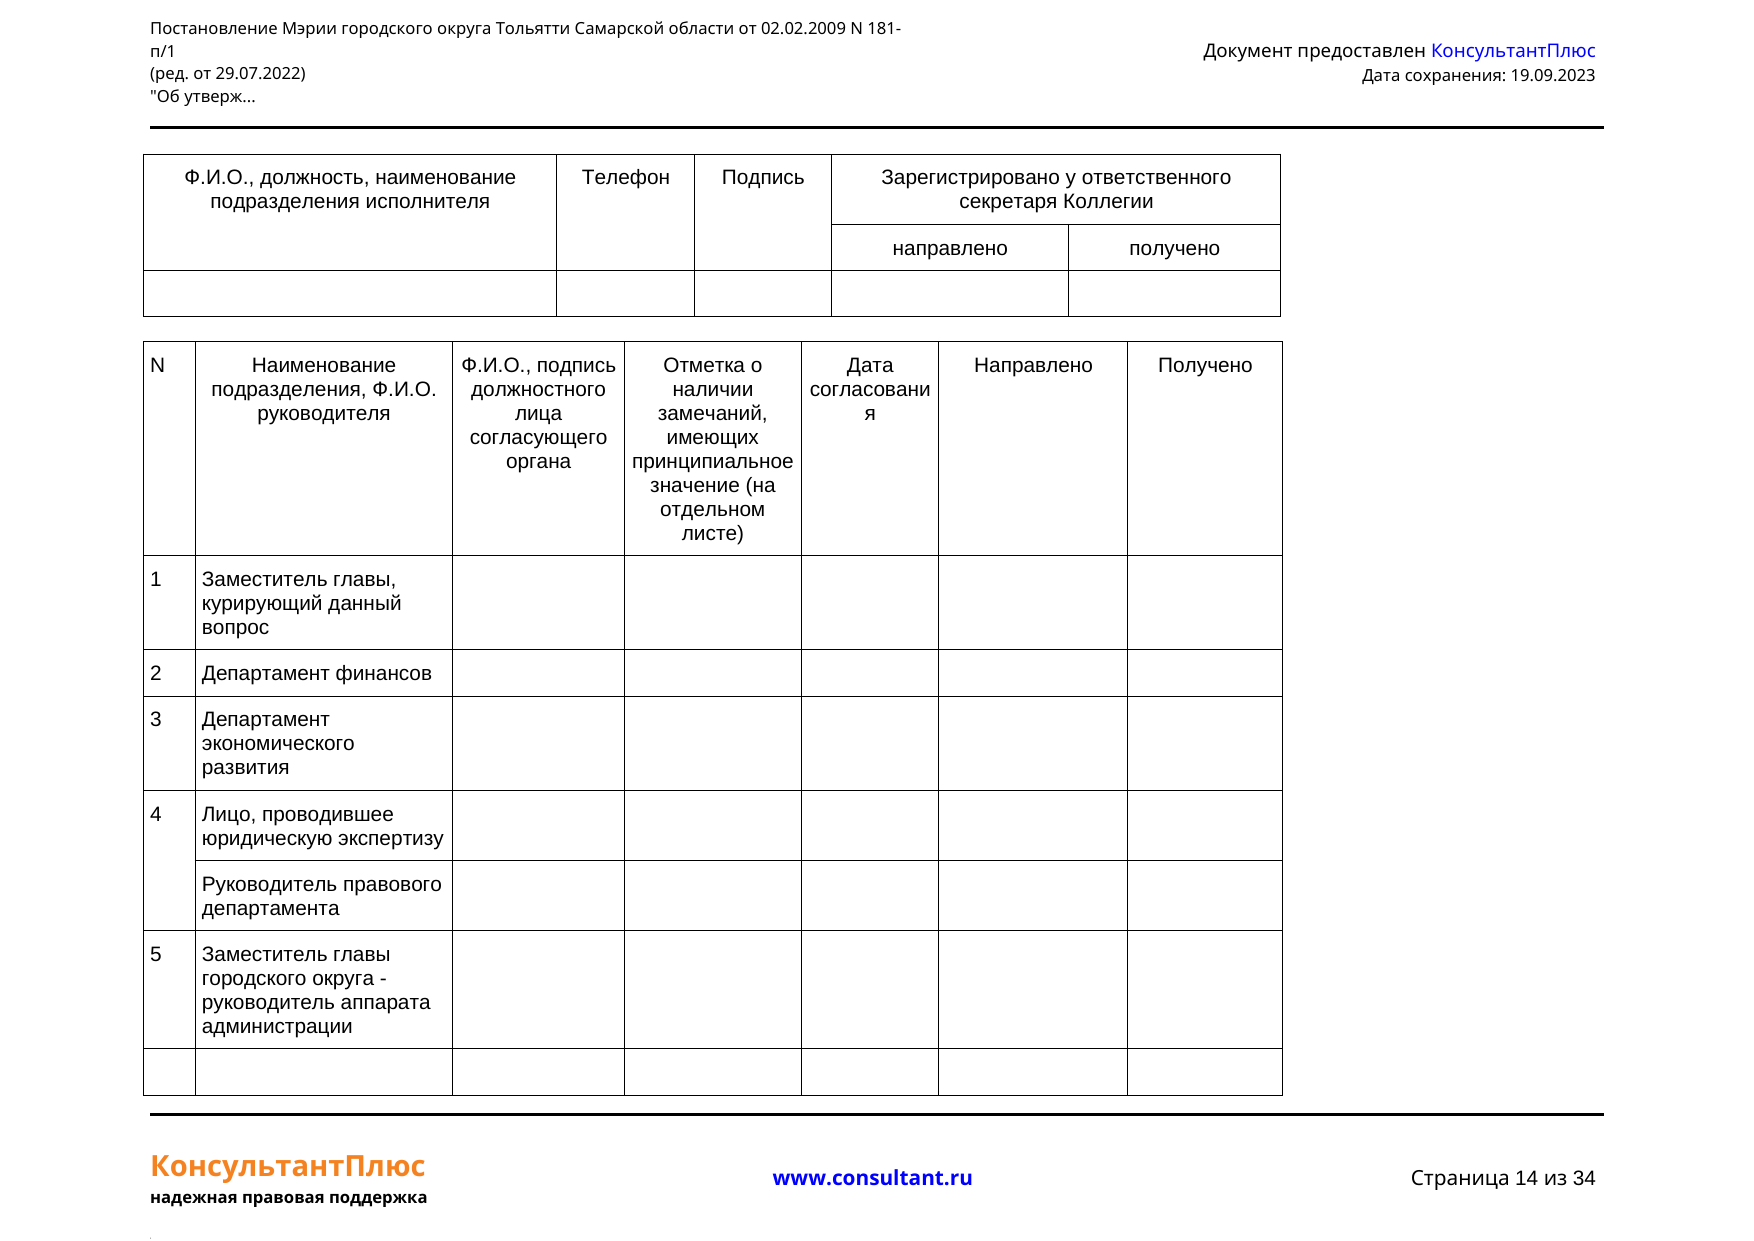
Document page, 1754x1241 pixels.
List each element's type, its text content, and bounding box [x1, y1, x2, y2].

table_cell [802, 697, 938, 790]
table_cell [802, 861, 938, 930]
table_header Наименование подразделения, Ф.И.О. руководителя [196, 342, 452, 555]
table_cell [1128, 931, 1282, 1048]
table_cell Руководитель правового департамента [196, 861, 452, 930]
table_cell [625, 1049, 801, 1094]
table_cell [557, 271, 694, 316]
table_cell [453, 556, 624, 649]
table_header Дата согласования [802, 342, 938, 555]
table_cell [802, 650, 938, 696]
table_header Подпись [695, 155, 831, 270]
table_cell Заместитель главы, курирующий данный вопрос [196, 556, 452, 649]
table_cell [453, 791, 624, 860]
table_header Телефон [557, 155, 694, 270]
table_cell получено [1069, 225, 1280, 270]
table_cell [1069, 271, 1280, 316]
table_cell [939, 791, 1127, 860]
table_cell [453, 697, 624, 790]
table_cell [1128, 556, 1282, 649]
table_cell [939, 697, 1127, 790]
table_cell [1128, 650, 1282, 696]
table_cell [832, 271, 1068, 316]
table_cell [625, 931, 801, 1048]
table_cell [1128, 697, 1282, 790]
table_cell [144, 1049, 195, 1094]
table_header Ф.И.О., должность, наименование подразделения исполнителя [144, 155, 556, 270]
table_cell 5 [144, 931, 195, 1048]
table_cell [939, 556, 1127, 649]
table_cell [802, 791, 938, 860]
table_cell Департамент финансов [196, 650, 452, 696]
table_cell [625, 861, 801, 930]
table_cell [1128, 791, 1282, 860]
table_cell [625, 650, 801, 696]
table_cell 4 [144, 791, 195, 930]
table_cell [939, 861, 1127, 930]
table_header Получено [1128, 342, 1282, 555]
table_cell Заместитель главы городского округа - руководитель аппарата администрации [196, 931, 452, 1048]
table_cell [802, 931, 938, 1048]
table_cell 1 [144, 556, 195, 649]
table_cell 3 [144, 697, 195, 790]
table_cell Лицо, проводившее юридическую экспертизу [196, 791, 452, 860]
table_cell [453, 931, 624, 1048]
table_cell [453, 650, 624, 696]
table_cell Департамент экономического развития [196, 697, 452, 790]
table_cell [625, 791, 801, 860]
table_header Отметка о наличии замечаний, имеющих принципиальное значение (на отдельном листе) [625, 342, 801, 555]
table_cell [802, 556, 938, 649]
table_cell [625, 697, 801, 790]
table_cell направлено [832, 225, 1068, 270]
table_cell [695, 271, 831, 316]
table_cell [453, 1049, 624, 1094]
table_cell [939, 931, 1127, 1048]
table_cell [1128, 861, 1282, 930]
table_cell [939, 1049, 1127, 1094]
table_header Ф.И.О., подпись должностного лица согласующего органа [453, 342, 624, 555]
table_cell 2 [144, 650, 195, 696]
table_cell [802, 1049, 938, 1094]
table_header Зарегистрировано у ответственного секретаря Коллегии [832, 155, 1280, 224]
table_cell [144, 271, 556, 316]
table_cell [625, 556, 801, 649]
table_cell [453, 861, 624, 930]
table_cell [196, 1049, 452, 1094]
table_cell [1128, 1049, 1282, 1094]
table_cell [939, 650, 1127, 696]
table_header N [144, 342, 195, 555]
table_header Направлено [939, 342, 1127, 555]
